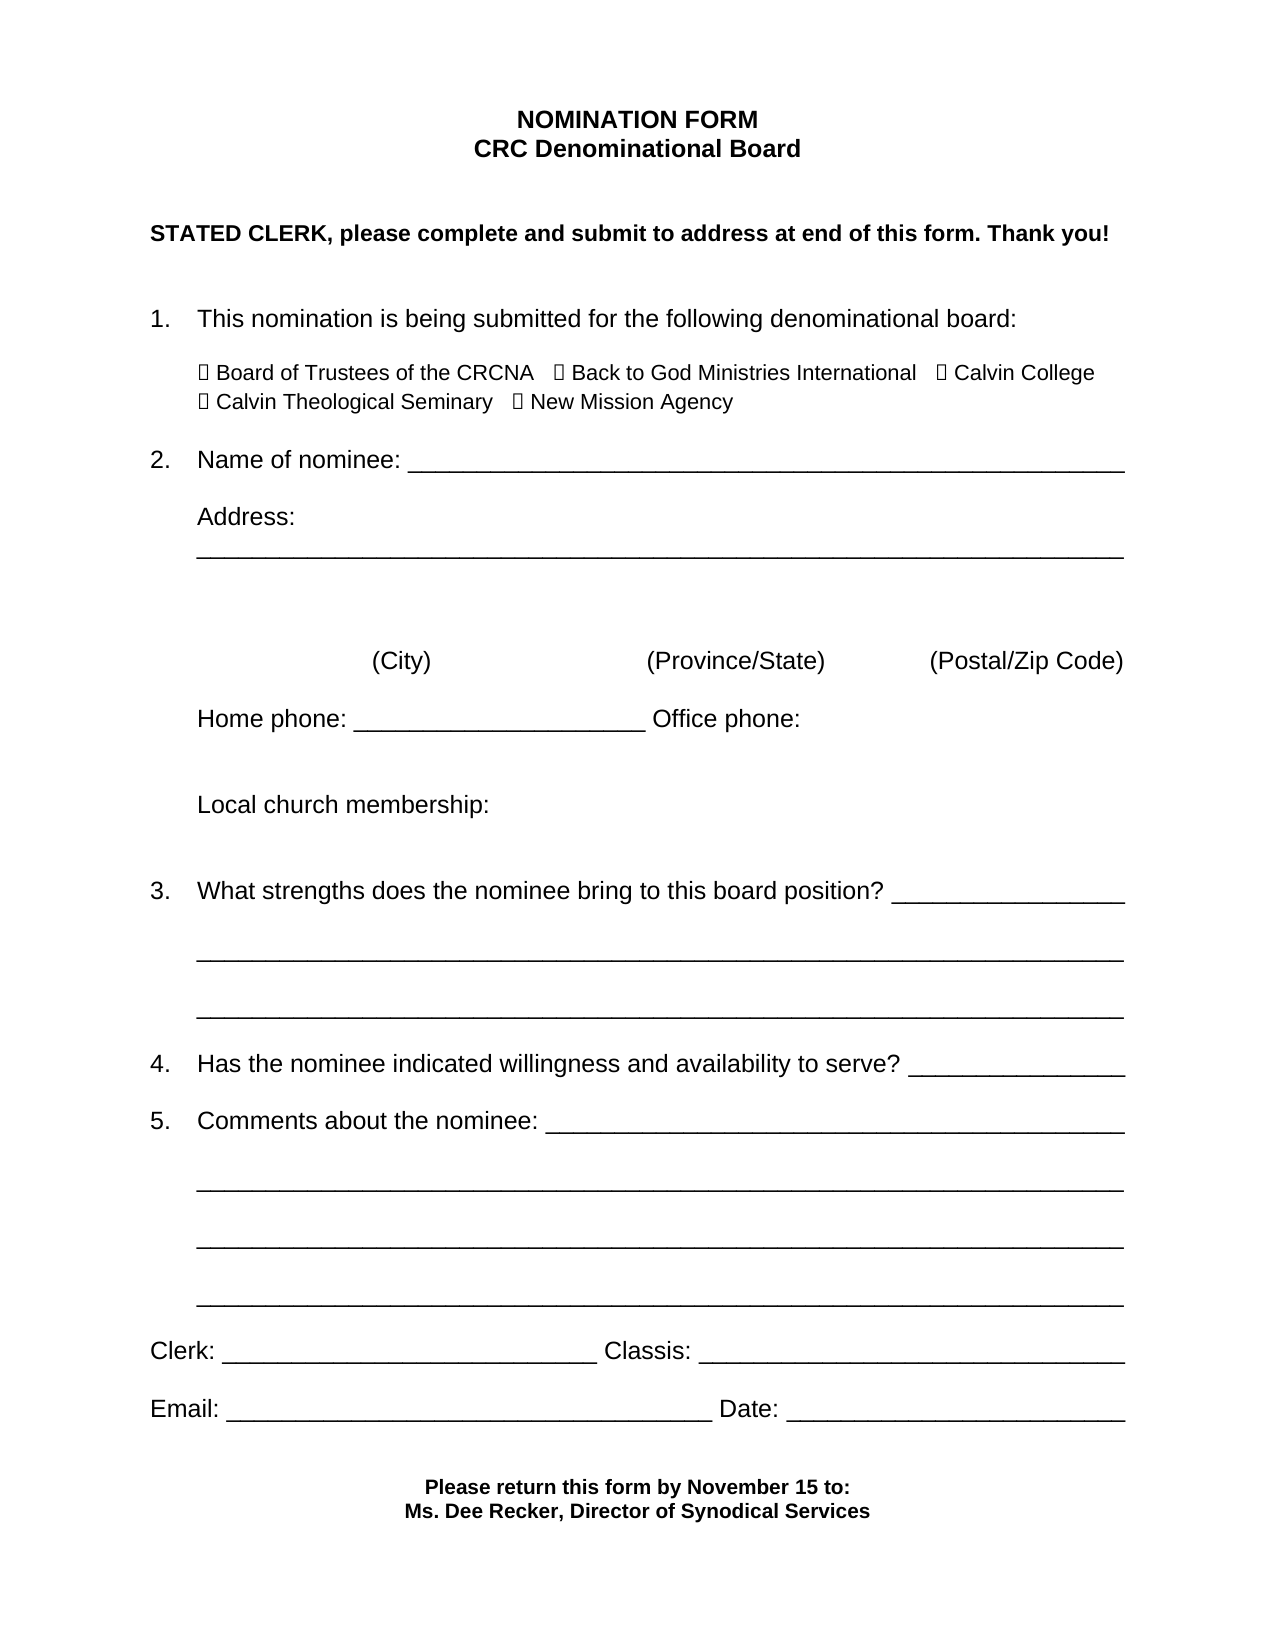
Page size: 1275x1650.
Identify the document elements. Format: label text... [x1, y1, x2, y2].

text Ms. Dee Recker, Director of Synodical Services [150, 1499, 1125, 1523]
list What strengths does the nominee bring to this board position? [150, 876, 1125, 905]
text  Calvin Theological Seminary  New Mission Agency [197, 386, 1125, 416]
text CRC Denominational Board [150, 134, 1125, 162]
text Local church membership: [197, 790, 1125, 847]
list This nomination is being submitted for the following denominational board: [150, 304, 1125, 333]
text  Board of Trustees of the CRCNA  Back to God Ministries International  Calvin College [197, 357, 1144, 386]
list Has the nominee indicated willingness and availability to serve? [150, 1049, 1125, 1077]
title NOMINATION FORM [150, 105, 1125, 134]
text Home phone: _____________________ Office phone: [197, 704, 1125, 761]
text Please return this form by November 15 to: [150, 1475, 1125, 1499]
text STATED CLERK, please complete and submit to address at end of this form. Thank you! [150, 220, 1153, 246]
text Email: ___________________________________ Date: [150, 1394, 1125, 1422]
text (City) (Province/State) (Postal/Zip Code) [197, 646, 1125, 675]
text Clerk: ___________________________ Classis: [150, 1336, 1125, 1365]
list Name of nominee: [150, 445, 1125, 474]
text Address: [197, 502, 1125, 560]
list Comments about the nominee: [150, 1106, 1125, 1135]
